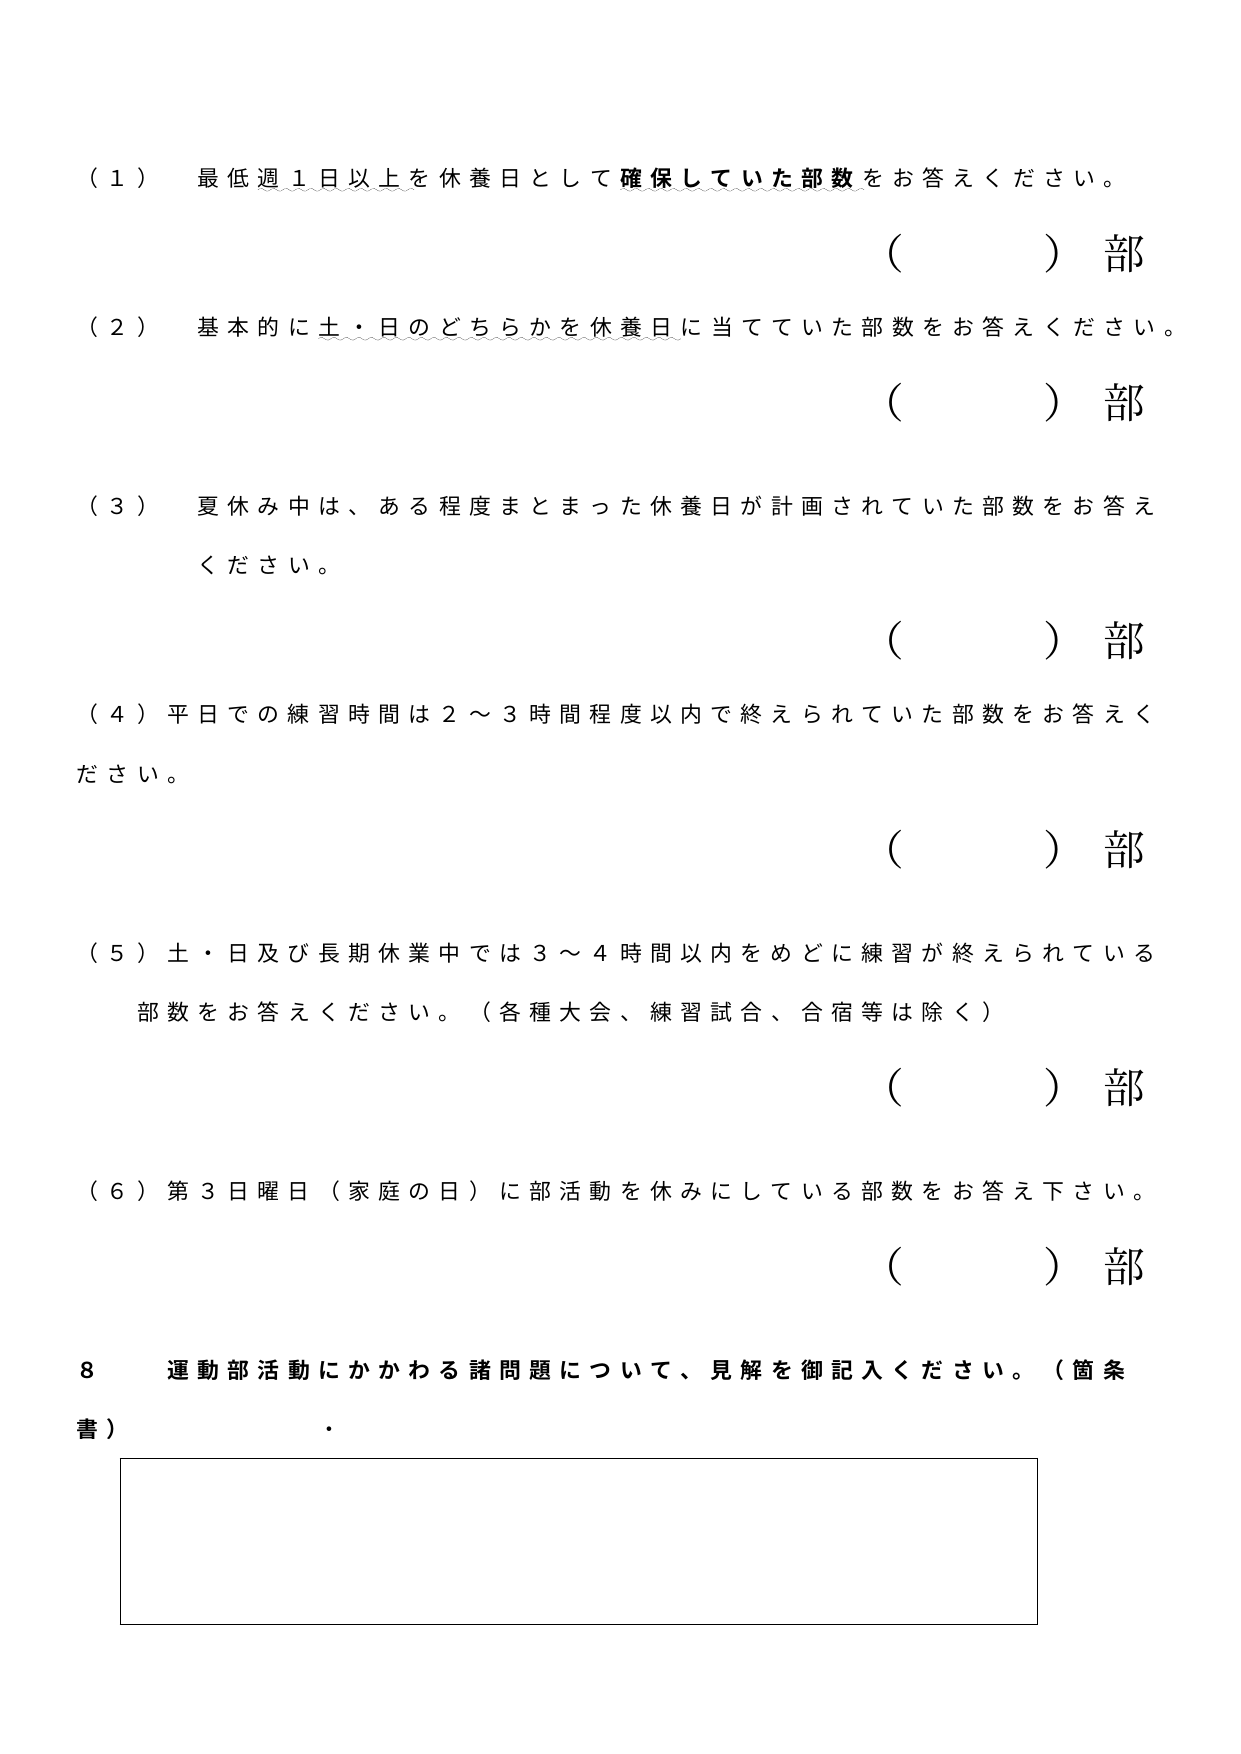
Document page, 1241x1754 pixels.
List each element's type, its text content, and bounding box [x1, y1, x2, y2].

list （ ）部 [189, 1219, 1164, 1309]
text （５）土・日及び長期休業中では３～４時間以内をめどに練習が終えられている部数をお答えください。（各種大会、練習試合、合宿等は除く） [76, 922, 1164, 1041]
list （ ）部 [189, 207, 1164, 296]
list 夏休み中は、ある程度まとまった休養日が計画されていた部数をお答えください。 [76, 475, 1164, 594]
text （６）第３日曜日（家庭の日）に部活動を休みにしている部数をお答え下さい。 [76, 1160, 1164, 1219]
list 最低週１日以上を休養日として確保していた部数をお答えください。 [76, 147, 1164, 207]
list （ ）部 [189, 1041, 1164, 1130]
table_header [121, 1459, 1037, 1624]
list （ ）部 [189, 594, 1164, 683]
text （４）平日での練習時間は２～３時間程度以内で終えられていた部数をお答えください。 [76, 683, 1164, 802]
text ８ 運動部活動にかかわる諸問題について、見解を御記入ください。（箇条書） ・ [76, 1339, 1164, 1458]
list 基本的に土・日のどちらかを休養日に当てていた部数をお答えください。 [76, 296, 1164, 356]
list （ ）部 [189, 356, 1164, 445]
list （ ）部 [189, 802, 1164, 892]
